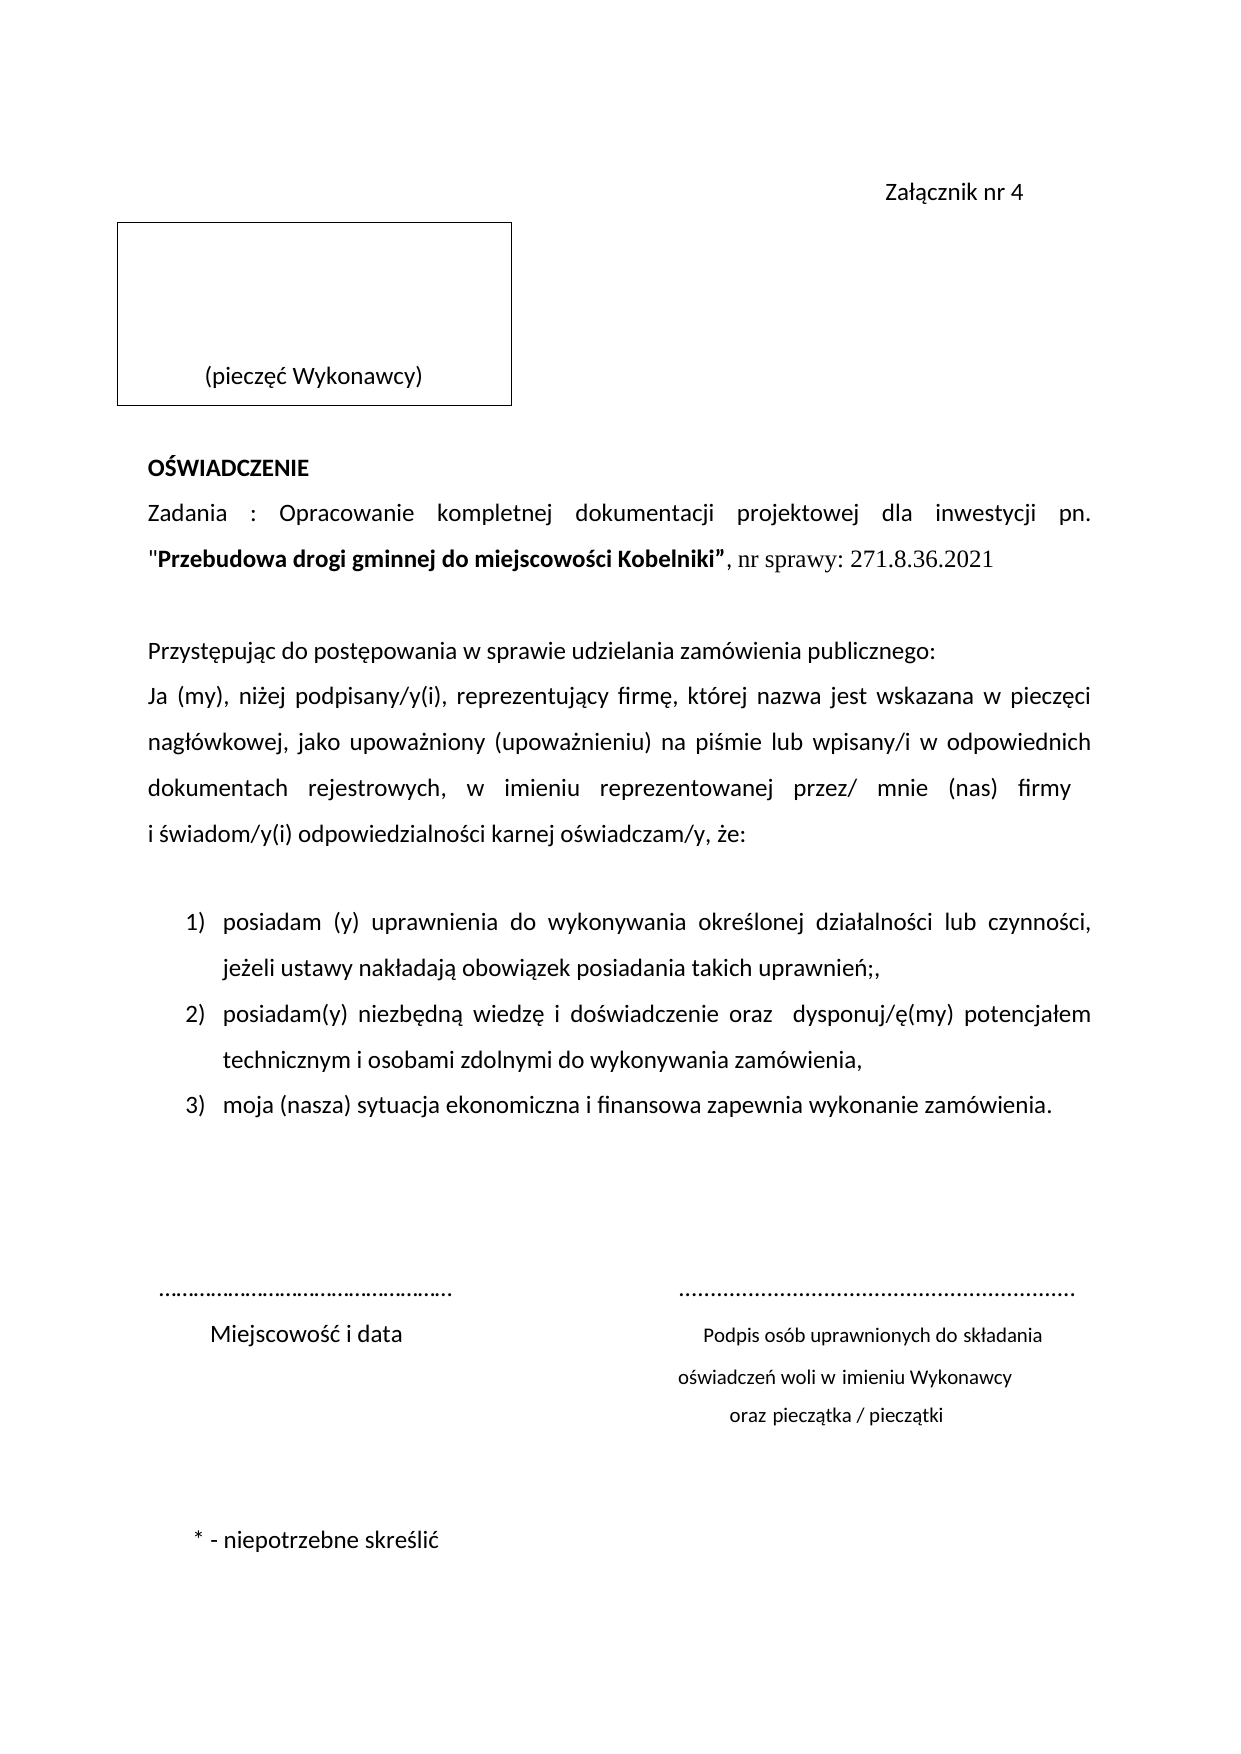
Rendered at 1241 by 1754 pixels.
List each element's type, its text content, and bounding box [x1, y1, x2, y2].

subtitle Załącznik nr 4 [885, 176, 1093, 207]
text Ja (my), niżej podpisany/y(i), reprezentujący firmę, której nazwa jest wskazana w pieczęci nagłówkowej, jako upoważniony (upoważnieniu) na piśmie lub wpisany/i w odpowiednich dokumentach rejestrowych, w imieniu reprezentowanej przez/ mnie (nas) firmy i świadom/y(i) odpowiedzialności karnej oświadczam/y, że: [148, 681, 1093, 848]
list posiadam (y) uprawnienia do wykonywania określonej działalności lub czynności, jeżeli ustawy nakładają obowiązek posiadania takich uprawnień;, [185, 907, 1093, 983]
text oraz pieczątka / pieczątki [148, 1402, 1085, 1427]
text Miejscowość i data Podpis osób uprawnionych do składania [148, 1318, 1085, 1349]
subtitle OŚWIADCZENIE [148, 452, 1093, 482]
text Przystępując do postępowania w sprawie udzielania zamówienia publicznego: [148, 635, 1093, 665]
list moja (nasza) sytuacja ekonomiczna i finansowa zapewnia wykonanie zamówienia. [185, 1089, 1093, 1120]
text * - niepotrzebne skreślić [133, 1524, 1093, 1554]
text …………………………………………… ............................................................... [148, 1272, 1196, 1303]
text Zadania : Opracowanie kompletnej dokumentacji projektowej dla inwestycji pn. "Przebudowa drogi gminnej do miejscowości Kobelniki”, nr sprawy: 271.8.36.2021 [148, 498, 1093, 574]
text oświadczeń woli w imieniu Wykonawcy [148, 1364, 1085, 1389]
table_header (pieczęć Wykonawcy) [118, 223, 511, 405]
list posiadam(y) niezbędną wiedzę i doświadczenie oraz dysponuj/ę(my) potencjałem technicznym i osobami zdolnymi do wykonywania zamówienia, [185, 998, 1093, 1074]
